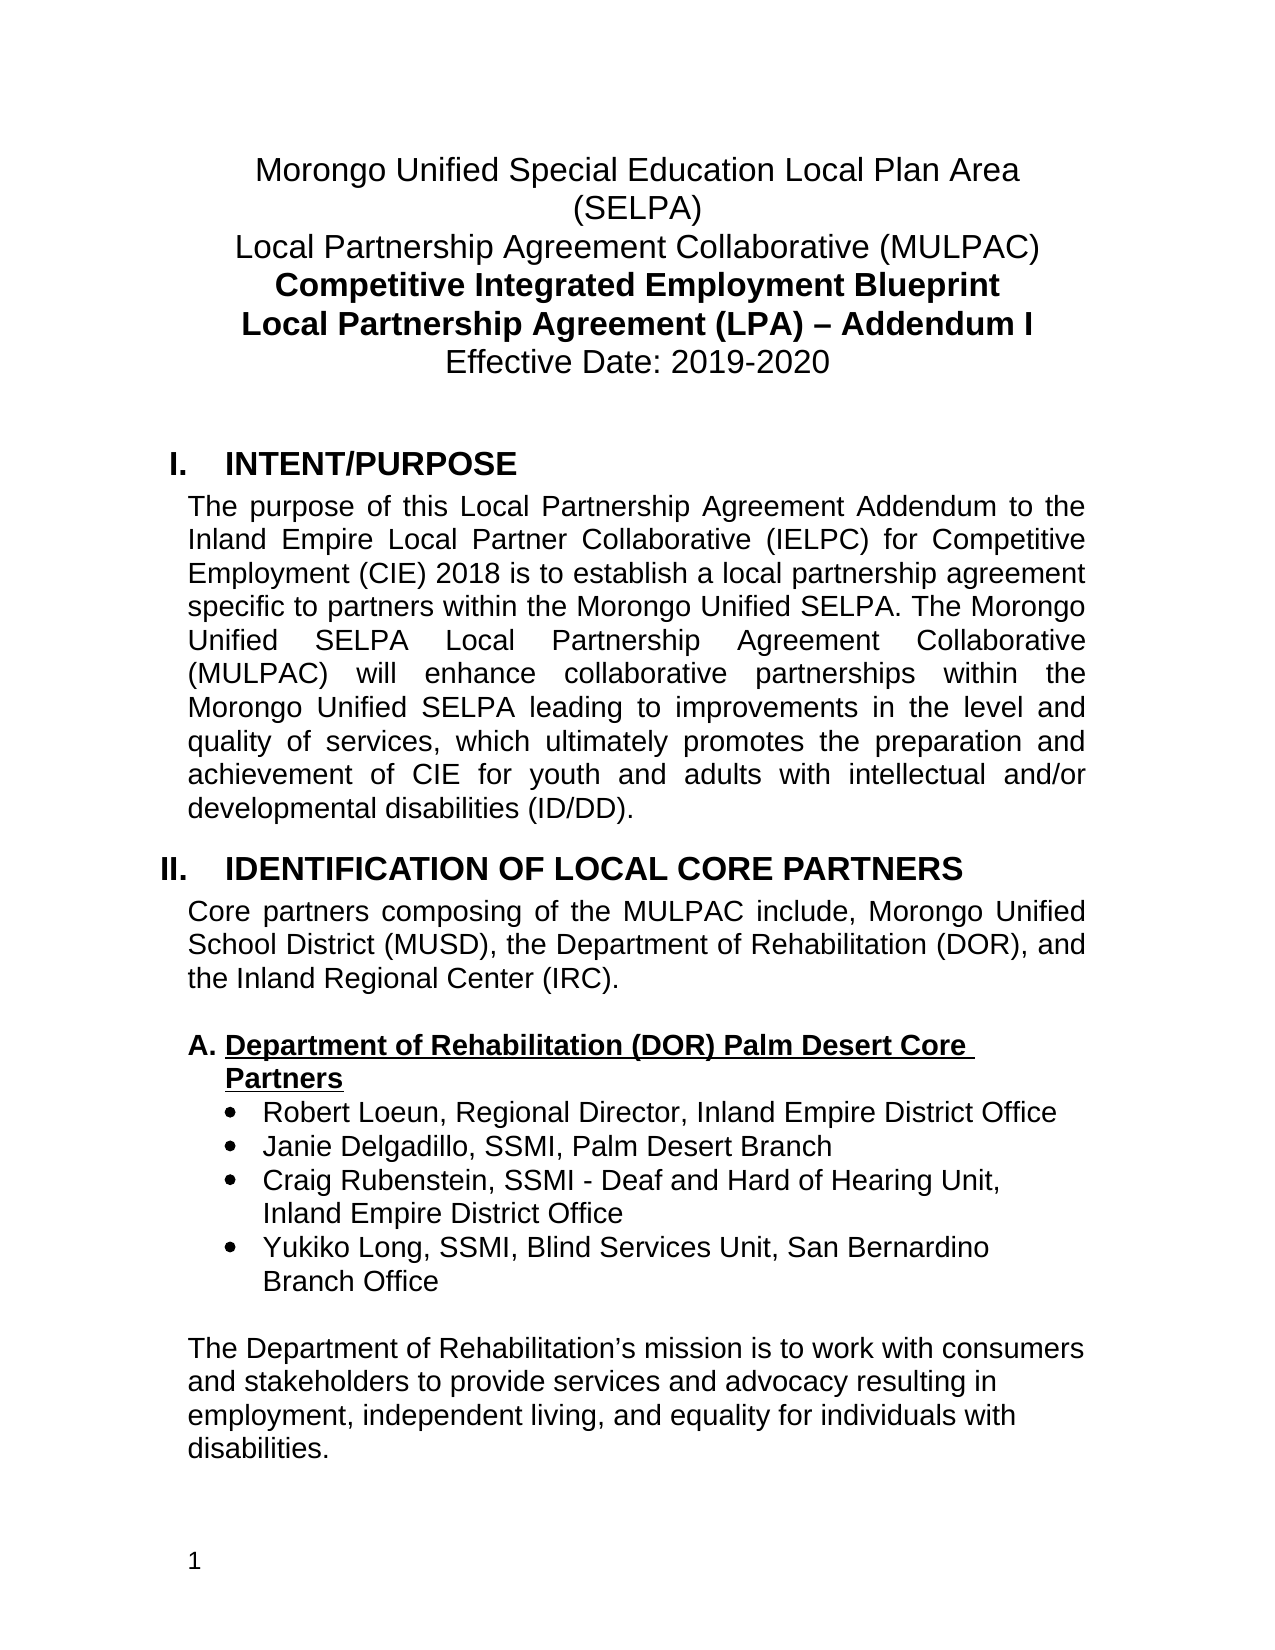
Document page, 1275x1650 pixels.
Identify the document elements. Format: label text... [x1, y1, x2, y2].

list Craig Rubenstein, SSMI - Deaf and Hard of Hearing Unit, Inland Empire District Office [225, 1163, 1087, 1230]
list Department of Rehabilitation (DOR) Palm Desert Core Partners [187, 1028, 1087, 1095]
text Effective Date: 2019-2020 [187, 342, 1087, 381]
subtitle IDENTIFICATION OF LOCAL CORE PARTNERS [187, 849, 1087, 888]
list Robert Loeun, Regional Director, Inland Empire District Office [225, 1095, 1087, 1129]
list Yukiko Long, SSMI, Blind Services Unit, San Bernardino Branch Office [225, 1230, 1087, 1297]
text Morongo Unified Special Education Local Plan Area (SELPA) [187, 150, 1087, 227]
list Janie Delgadillo, SSMI, Palm Desert Branch [225, 1129, 1087, 1163]
subtitle INTENT/PURPOSE [187, 444, 1087, 482]
text Core partners composing of the MULPAC include, Morongo Unified School District (MUSD), the Department of Rehabilitation (DOR), and the Inland Regional Center (IRC). [187, 894, 1087, 994]
text Local Partnership Agreement Collaborative (MULPAC) [187, 227, 1087, 265]
text The Department of Rehabilitation’s mission is to work with consumers and stakeholders to provide services and advocacy resulting in employment, independent living, and equality for individuals with disabilities. [187, 1331, 1087, 1465]
text Competitive Integrated Employment Blueprint [187, 265, 1087, 304]
text The purpose of this Local Partnership Agreement Addendum to the Inland Empire Local Partner Collaborative (IELPC) for Competitive Employment (CIE) 2018 is to establish a local partnership agreement specific to partners within the Morongo Unified SELPA. The Morongo Unified SELPA Local Partnership Agreement Collaborative (MULPAC) will enhance collaborative partnerships within the Morongo Unified SELPA leading to improvements in the level and quality of services, which ultimately promotes the preparation and achievement of CIE for youth and adults with intellectual and/or developmental disabilities (ID/DD). [187, 489, 1087, 824]
text Local Partnership Agreement (LPA) – Addendum I [187, 304, 1087, 342]
